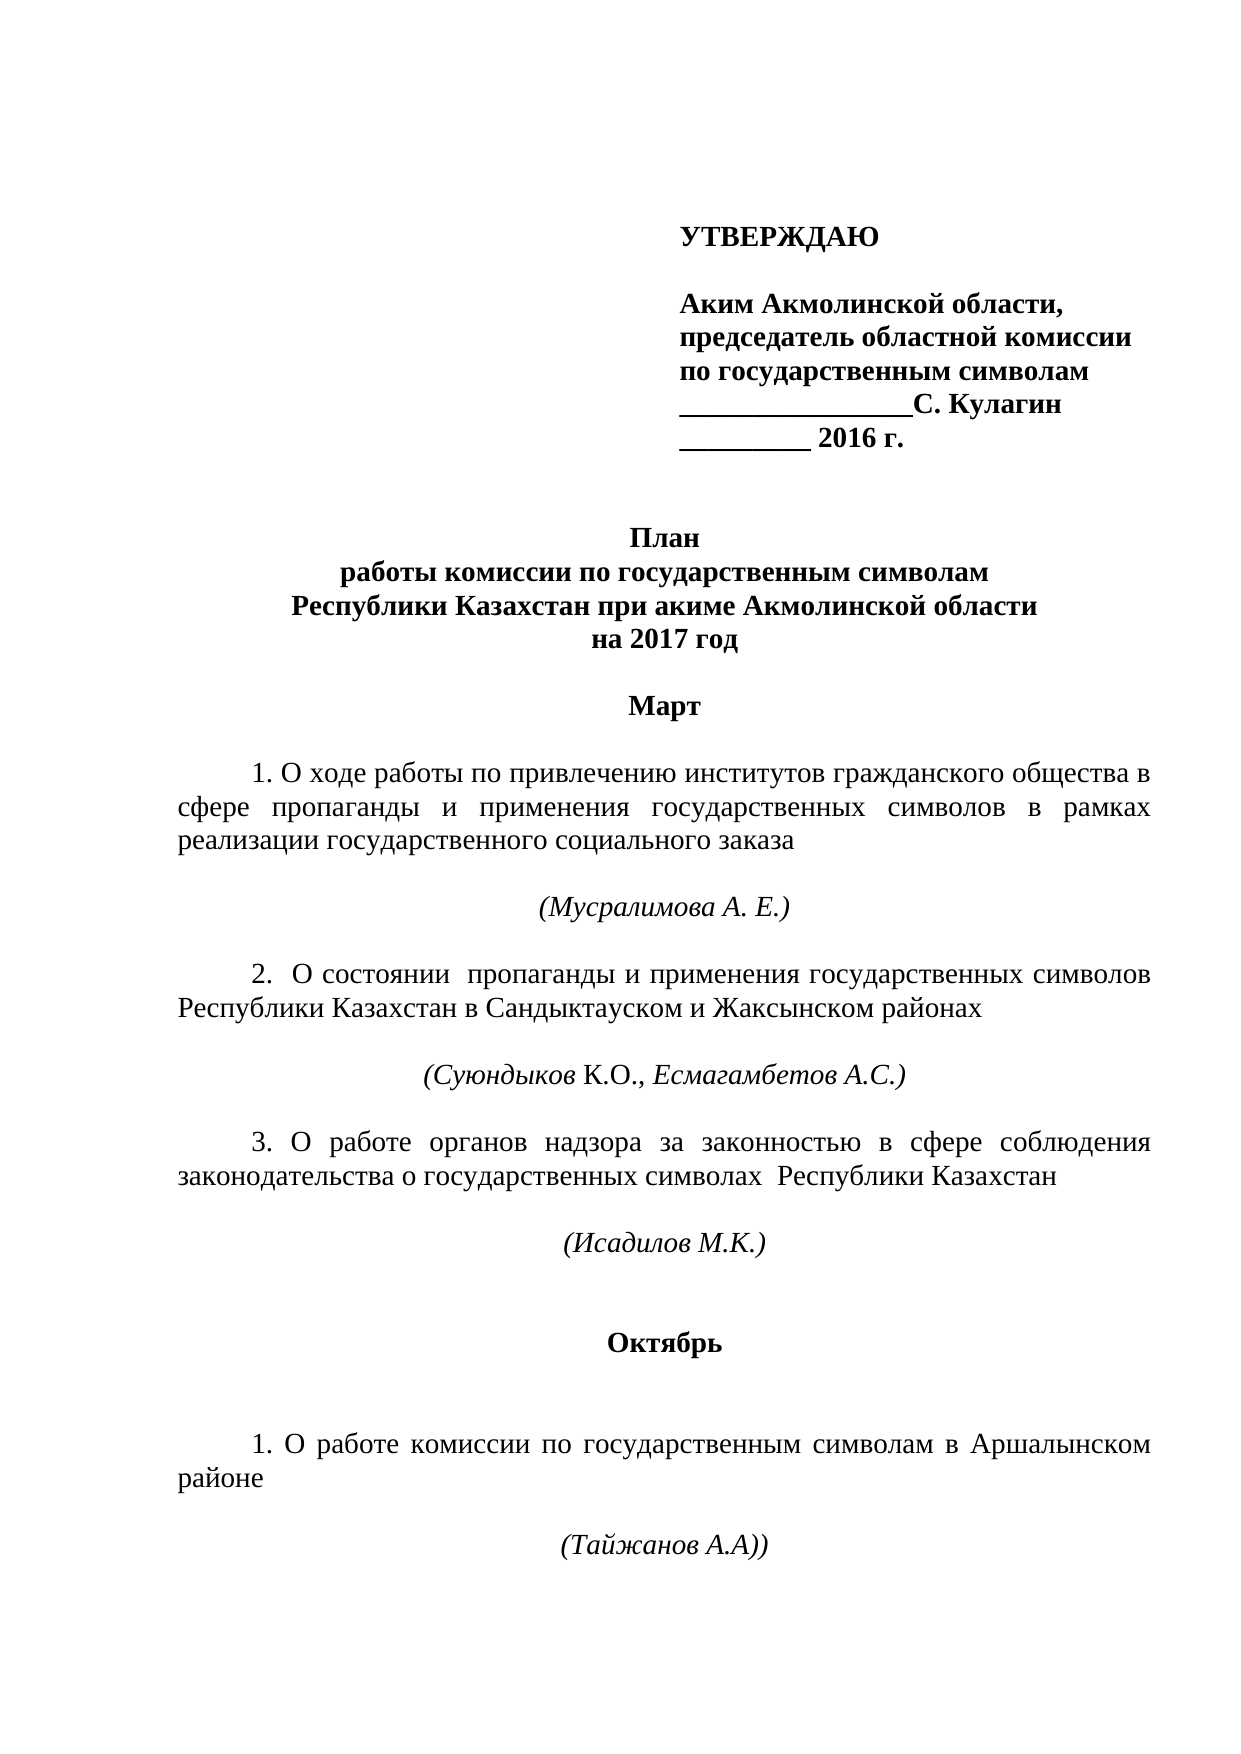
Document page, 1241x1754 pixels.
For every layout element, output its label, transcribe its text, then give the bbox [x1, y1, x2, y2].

text (Суюндыков К.О., Есмагамбетов А.С.) [177, 1057, 1152, 1091]
text 2. О состоянии пропаганды и применения государственных символов Республики Казахстан в Сандыктауском и Жаксынском районах [177, 957, 1152, 1024]
text (Тайжанов А.А)) [177, 1527, 1152, 1560]
text по государственным символам [664, 353, 1160, 386]
text Октябрь [177, 1326, 1152, 1359]
text 1. О ходе работы по привлечению институтов гражданского общества в сфере пропаганды и применения государственных символов в рамках реализации государственного социального заказа [177, 755, 1152, 856]
text Март [177, 688, 1152, 722]
text 3. О работе органов надзора за законностью в сфере соблюдения законодательства о государственных символах Республики Казахстан [177, 1124, 1152, 1191]
text План [177, 521, 1152, 554]
text УТВЕРЖДАЮ [664, 219, 1160, 252]
text работы комиссии по государственным символам [177, 554, 1152, 588]
text Республики Казахстан при акиме Акмолинской области [177, 588, 1152, 621]
text (Мусралимова А. Е.) [177, 889, 1152, 923]
text Аким Акмолинской области, [664, 286, 1160, 319]
text (Исадилов М.К.) [177, 1225, 1152, 1258]
text _________ 2016 г. [664, 420, 1160, 453]
text 1. О работе комиссии по государственным символам в Аршалынском районе [177, 1426, 1152, 1493]
text ________________С. Кулагин [664, 386, 1160, 420]
text председатель областной комиссии [664, 319, 1160, 353]
text на 2017 год [177, 621, 1152, 655]
